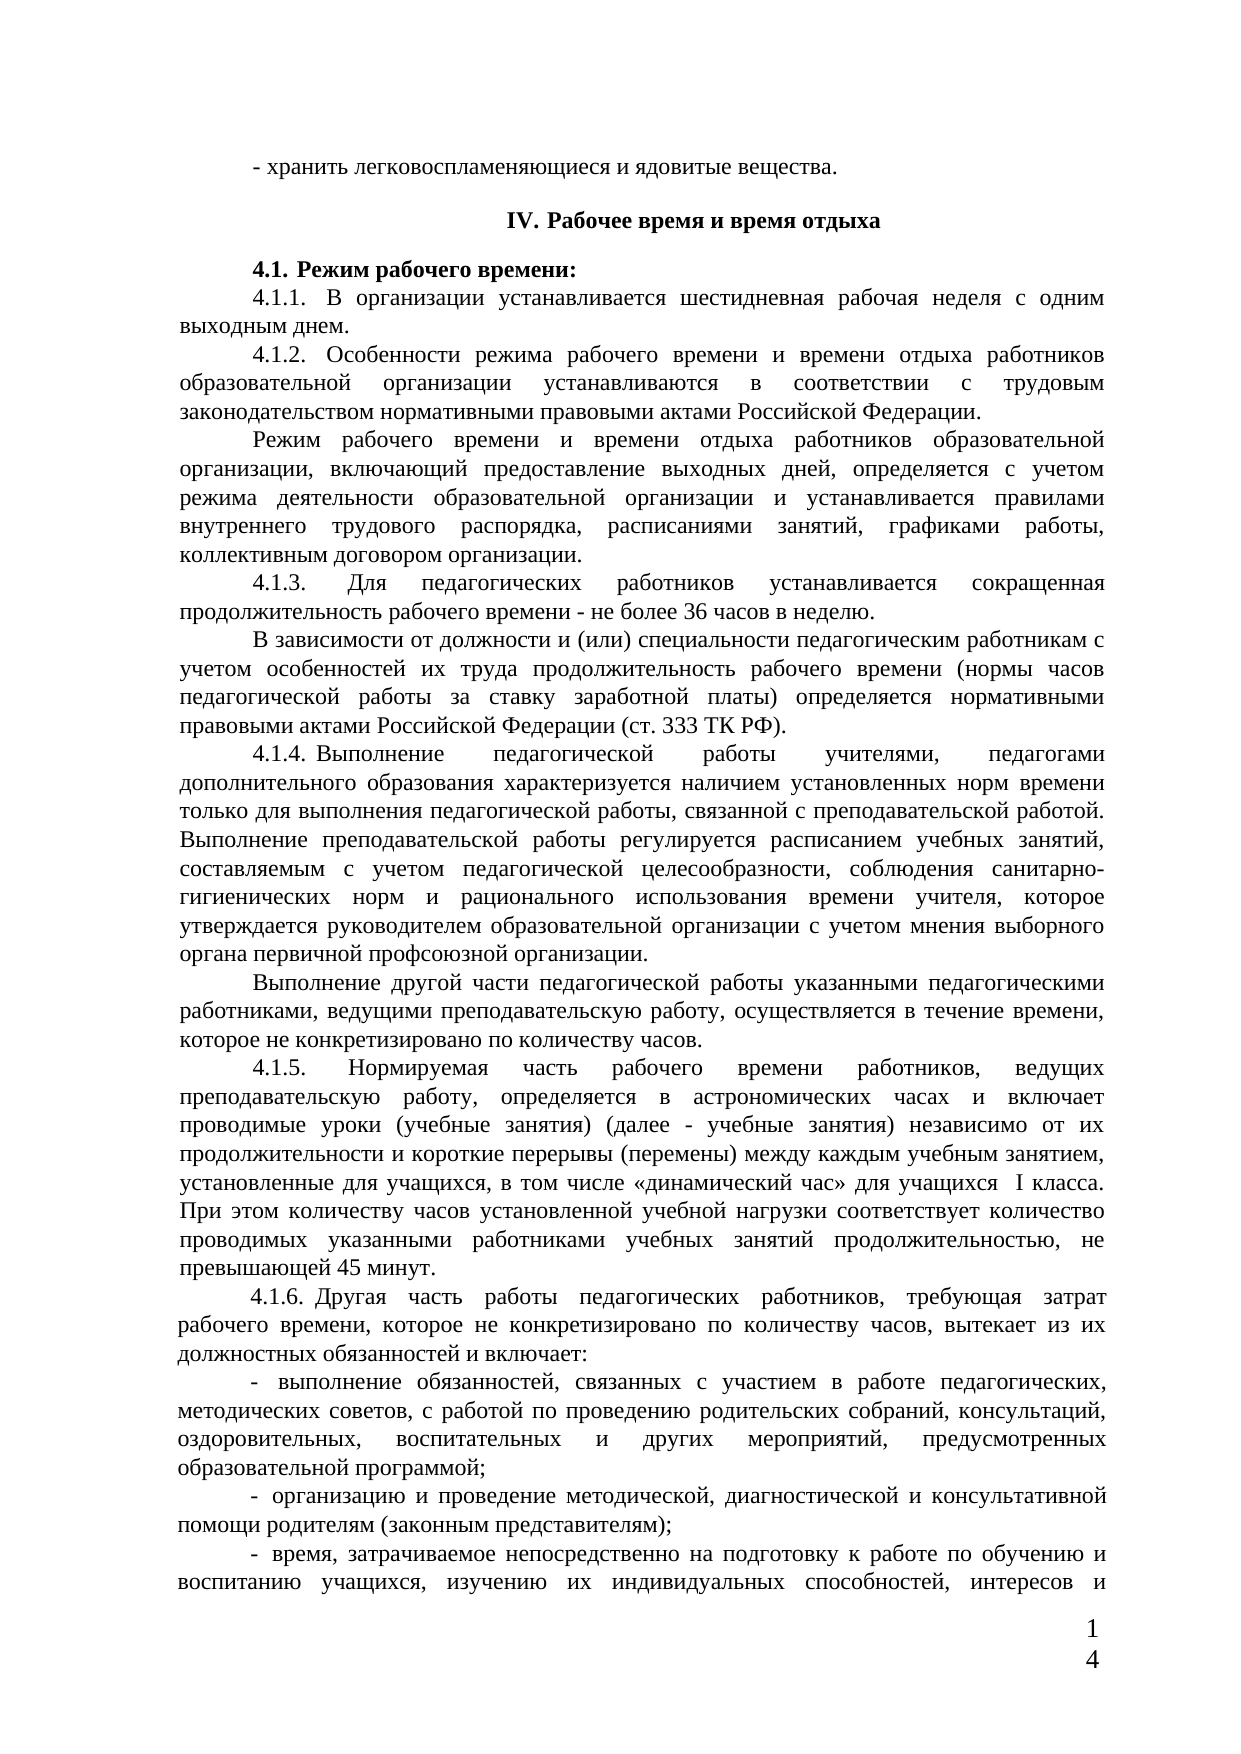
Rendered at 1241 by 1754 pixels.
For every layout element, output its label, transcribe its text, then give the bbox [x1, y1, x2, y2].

list Для педагогических работников устанавливается сокращенная продолжительность рабочего времени - не более 36 часов в неделю. [179, 568, 1106, 625]
list Нормируемая часть рабочего времени работников, ведущих преподавательскую работу, определяется в астрономических часах и включает проводимые уроки (учебные занятия) (далее - учебные занятия) независимо от их продолжительности и короткие перерывы (перемены) между каждым учебным занятием, установленные для учащихся, в том числе «динамический час» для учащихся I класса. При этом количеству часов установленной учебной нагрузки соответствует количество проводимых указанными работниками учебных занятий продолжительностью, не превышающей 45 минут. [179, 1053, 1106, 1281]
list Режим рабочего времени: [179, 258, 1108, 282]
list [177, 1538, 1108, 1595]
text В зависимости от должности и (или) специальности педагогическим работникам с учетом особенностей их труда продолжительность рабочего времени (нормы часов педагогической работы за ставку заработной платы) определяется нормативными правовыми актами Российской Федерации (ст. 333 ТК РФ). [179, 625, 1106, 739]
list Рабочее время и время отдыха [506, 209, 1108, 233]
text Выполнение другой части педагогической работы указанными педагогическими работниками, ведущими преподавательскую работу, осуществляется в течение времени, которое не конкретизировано по количеству часов. [179, 967, 1106, 1053]
list Особенности режима рабочего времени и времени отдыха работников образовательной организации устанавливаются в соответствии с трудовым законодательством нормативными правовыми актами Российской Федерации. [179, 339, 1106, 425]
list Выполнение педагогической работы учителями, педагогами дополнительного образования характеризуется наличием установленных норм времени только для выполнения педагогической работы, связанной с преподавательской работой. Выполнение преподавательской работы регулируется расписанием учебных занятий, составляемым с учетом педагогической целесообразности, соблюдения санитарно-гигиенических норм и рационального использования времени учителя, которое утверждается руководителем образовательной организации с учетом мнения выборного органа первичной профсоюзной организации. [179, 739, 1106, 967]
text Режим рабочего времени и времени отдыха работников образовательной организации, включающий предоставление выходных дней, определяется с учетом режима деятельности образовательной организации и устанавливается правилами внутреннего трудового распорядка, расписаниями занятий, графиками работы, коллективным договором организации. [179, 425, 1106, 568]
list выполнение обязанностей, связанных с участием в работе педагогических, методических советов, с работой по проведению родительских собраний, консультаций, оздоровительных, воспитательных и других мероприятий, предусмотренных образовательной программой; [177, 1367, 1108, 1481]
list хранить легковоспламеняющиеся и ядовитые вещества. [179, 152, 1108, 180]
list Другая часть работы педагогических работников, требующая затрат рабочего времени, которое не конкретизировано по количеству часов, вытекает из их должностных обязанностей и включает: [177, 1281, 1108, 1367]
list организацию и проведение методической, диагностической и консультативной помощи родителям (законным представителям); [177, 1481, 1108, 1538]
list В организации устанавливается шестидневная рабочая неделя с одним выходным днем. [179, 282, 1106, 339]
